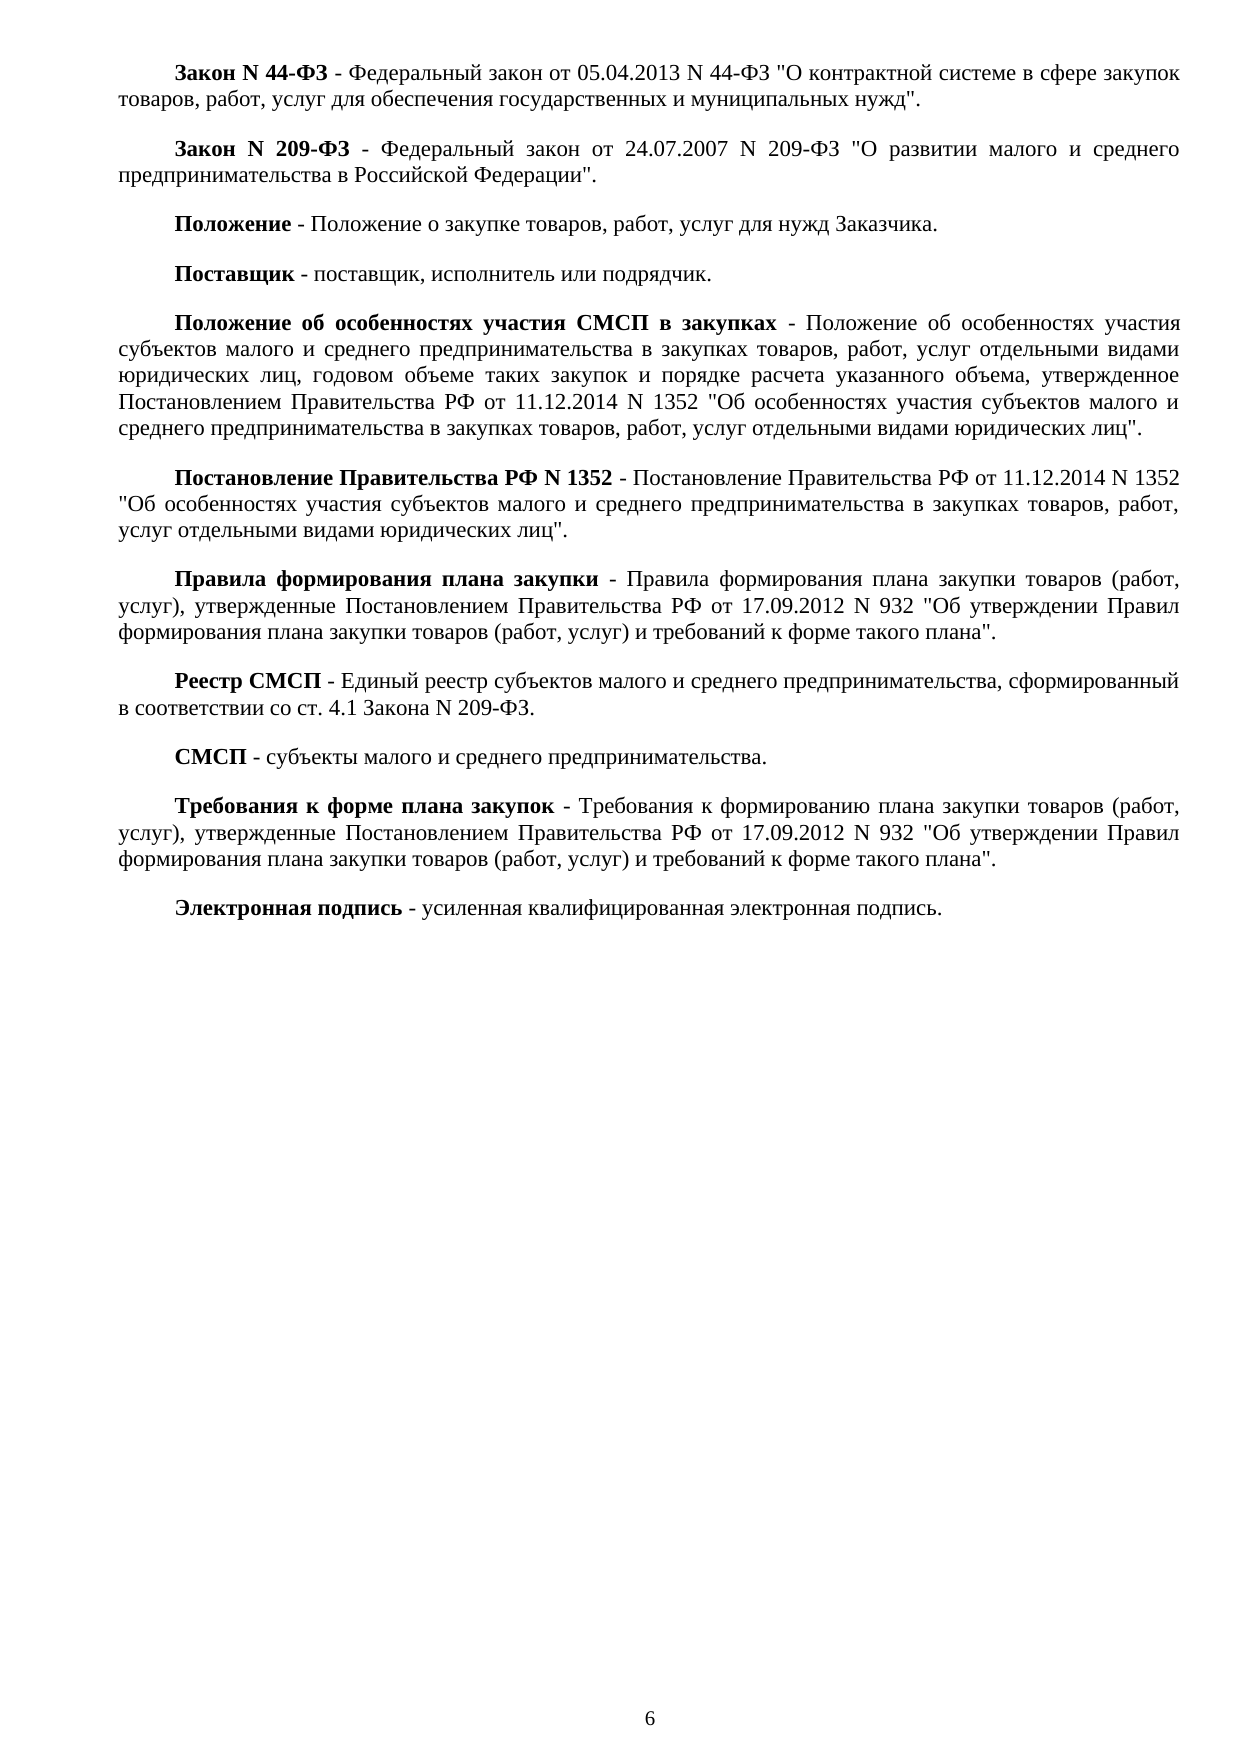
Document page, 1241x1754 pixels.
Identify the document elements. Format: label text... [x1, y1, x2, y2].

text Реестр СМСП - Единый реестр субъектов малого и среднего предпринимательства, сформированный в соответствии со ст. 4.1 Закона N 209-ФЗ. [118, 667, 1181, 720]
text Электронная подпись - усиленная квалифицированная электронная подпись. [118, 894, 1181, 921]
text СМСП - субъекты малого и среднего предпринимательства. [118, 743, 1181, 769]
text Закон N 209-ФЗ - Федеральный закон от 24.07.2007 N 209-ФЗ "О развитии малого и среднего предпринимательства в Российской Федерации". [118, 135, 1181, 187]
text Поставщик - поставщик, исполнитель или подрядчик. [118, 259, 1181, 286]
text Положение - Положение о закупке товаров, работ, услуг для нужд Заказчика. [118, 210, 1181, 237]
text Требования к форме плана закупок - Требования к формированию плана закупки товаров (работ, услуг), утвержденные Постановлением Правительства РФ от 17.09.2012 N 932 "Об утверждении Правил формирования плана закупки товаров (работ, услуг) и требований к форме такого плана". [118, 792, 1181, 871]
text Постановление Правительства РФ N 1352 - Постановление Правительства РФ от 11.12.2014 N 1352 "Об особенностях участия субъектов малого и среднего предпринимательства в закупках товаров, работ, услуг отдельными видами юридических лиц". [118, 463, 1181, 543]
text Правила формирования плана закупки - Правила формирования плана закупки товаров (работ, услуг), утвержденные Постановлением Правительства РФ от 17.09.2012 N 932 "Об утверждении Правил формирования плана закупки товаров (работ, услуг) и требований к форме такого плана". [118, 566, 1181, 644]
text Закон N 44-ФЗ - Федеральный закон от 05.04.2013 N 44-ФЗ "О контрактной системе в сфере закупок товаров, работ, услуг для обеспечения государственных и муниципальных нужд". [118, 59, 1181, 112]
text Положение об особенностях участия СМСП в закупках - Положение об особенностях участия субъектов малого и среднего предпринимательства в закупках товаров, работ, услуг отдельными видами юридических лиц, годовом объеме таких закупок и порядке расчета указанного объема, утвержденное Постановлением Правительства РФ от 11.12.2014 N 1352 "Об особенностях участия субъектов малого и среднего предпринимательства в закупках товаров, работ, услуг отдельными видами юридических лиц". [118, 309, 1181, 441]
